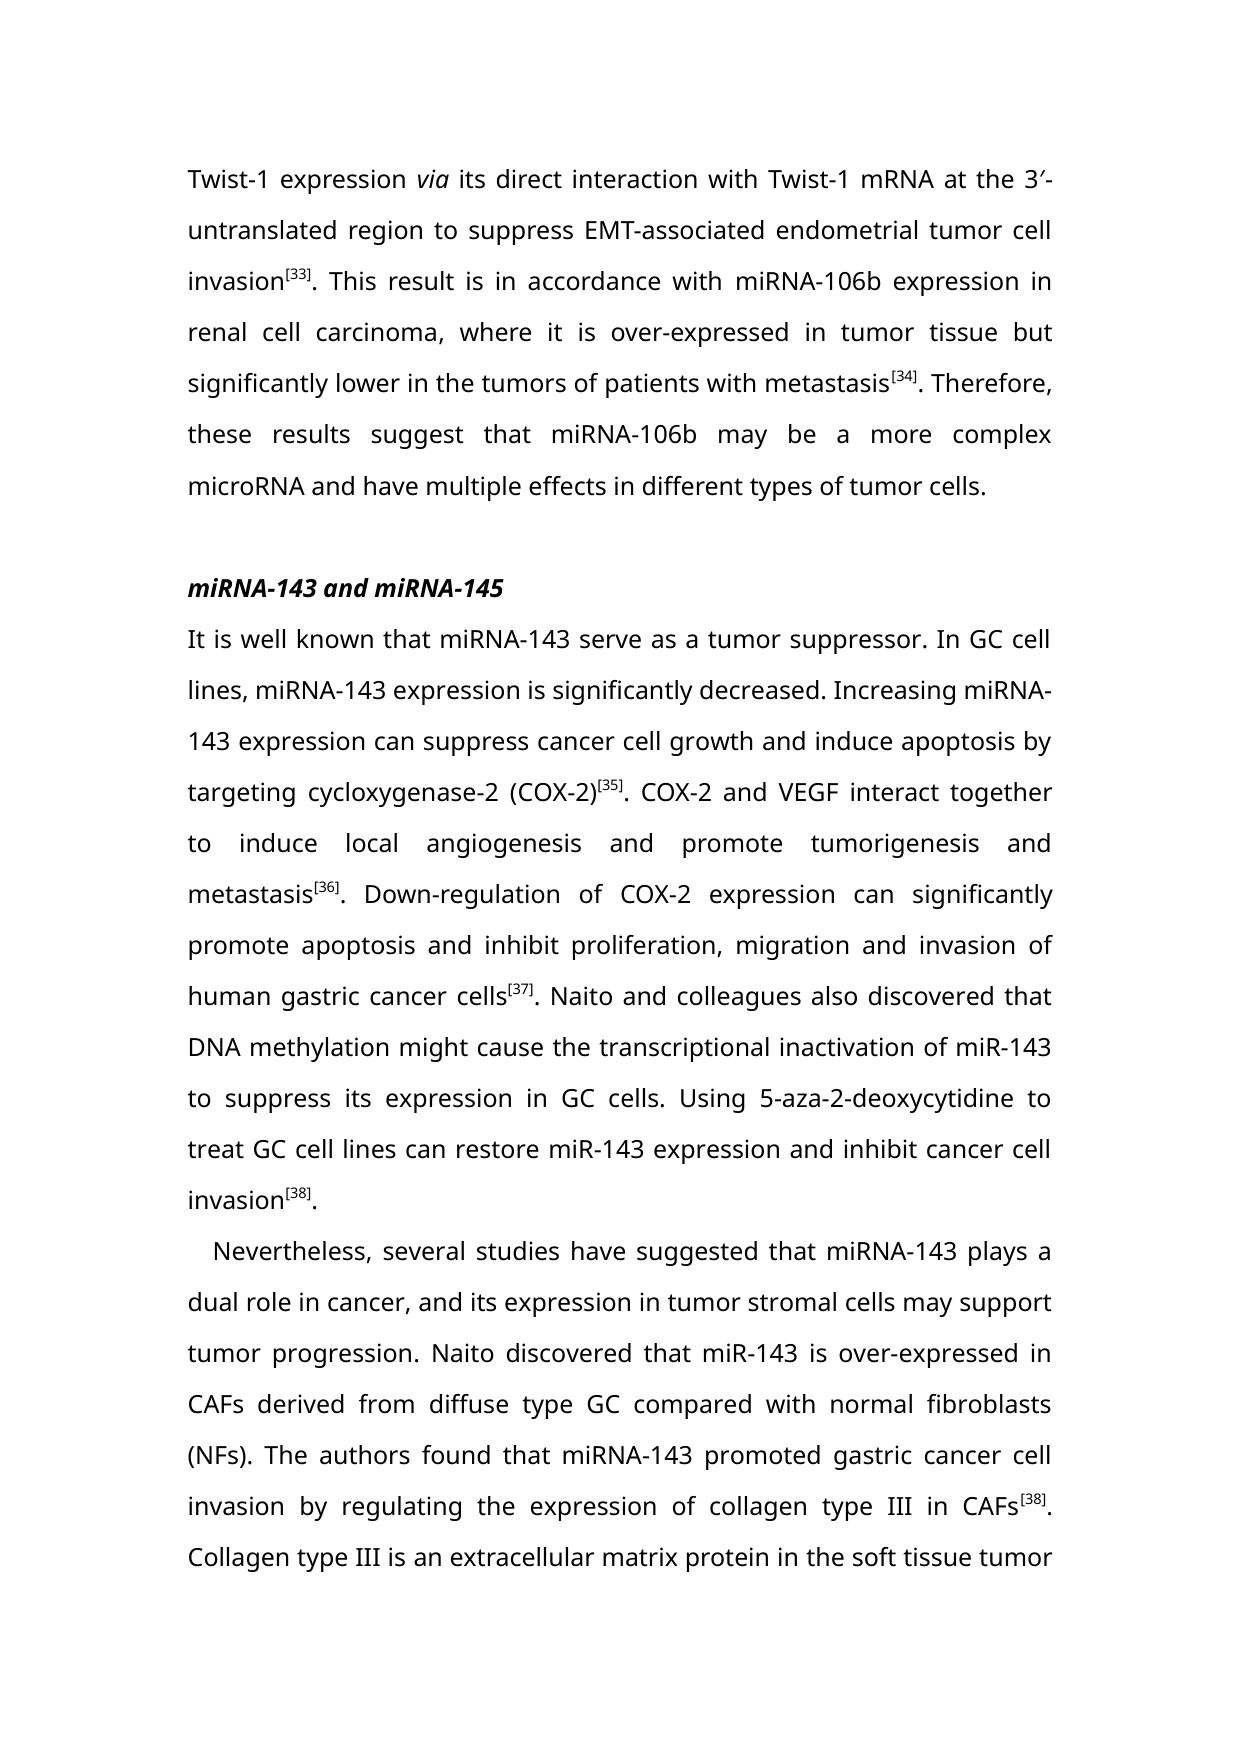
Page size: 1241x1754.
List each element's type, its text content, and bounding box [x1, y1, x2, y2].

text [187, 1234, 1053, 1574]
text It is well known that miRNA-143 serve as a tumor suppressor. In GC cell lines, miRNA-143 expression is significantly decreased. Increasing miRNA-143 expression can suppress cancer cell growth and induce apoptosis by targeting cycloxygenase-2 (COX-2)[35]. COX-2 and VEGF interact together to induce local angiogenesis and promote tumorigenesis and metastasis[36]. Down-regulation of COX-2 expression can significantly promote apoptosis and inhibit proliferation, migration and invasion of human gastric cancer cells[37]. Naito and colleagues also discovered that DNA methylation might cause the transcriptional inactivation of miR-143 to suppress its expression in GC cells. Using 5-aza-2-deoxycytidine to treat GC cell lines can restore miR-143 expression and inhibit cancer cell invasion[38]. [187, 621, 1053, 839]
text It is well known that miRNA-143 serve as a tumor suppressor. In GC cell lines, miRNA-143 expression is significantly decreased. Increasing miRNA-143 expression can suppress cancer cell growth and induce apoptosis by targeting cycloxygenase-2 (COX-2)[35]. COX-2 and VEGF interact together to induce local angiogenesis and promote tumorigenesis and metastasis[36]. Down-regulation of COX-2 expression can significantly promote apoptosis and inhibit proliferation, migration and invasion of human gastric cancer cells[37]. Naito and colleagues also discovered that DNA methylation might cause the transcriptional inactivation of miR-143 to suppress its expression in GC cells. Using 5-aza-2-deoxycytidine to treat GC cell lines can restore miR-143 expression and inhibit cancer cell invasion[38]. [187, 840, 1053, 1217]
text miRNA-143 and miRNA-145 [187, 570, 1053, 604]
